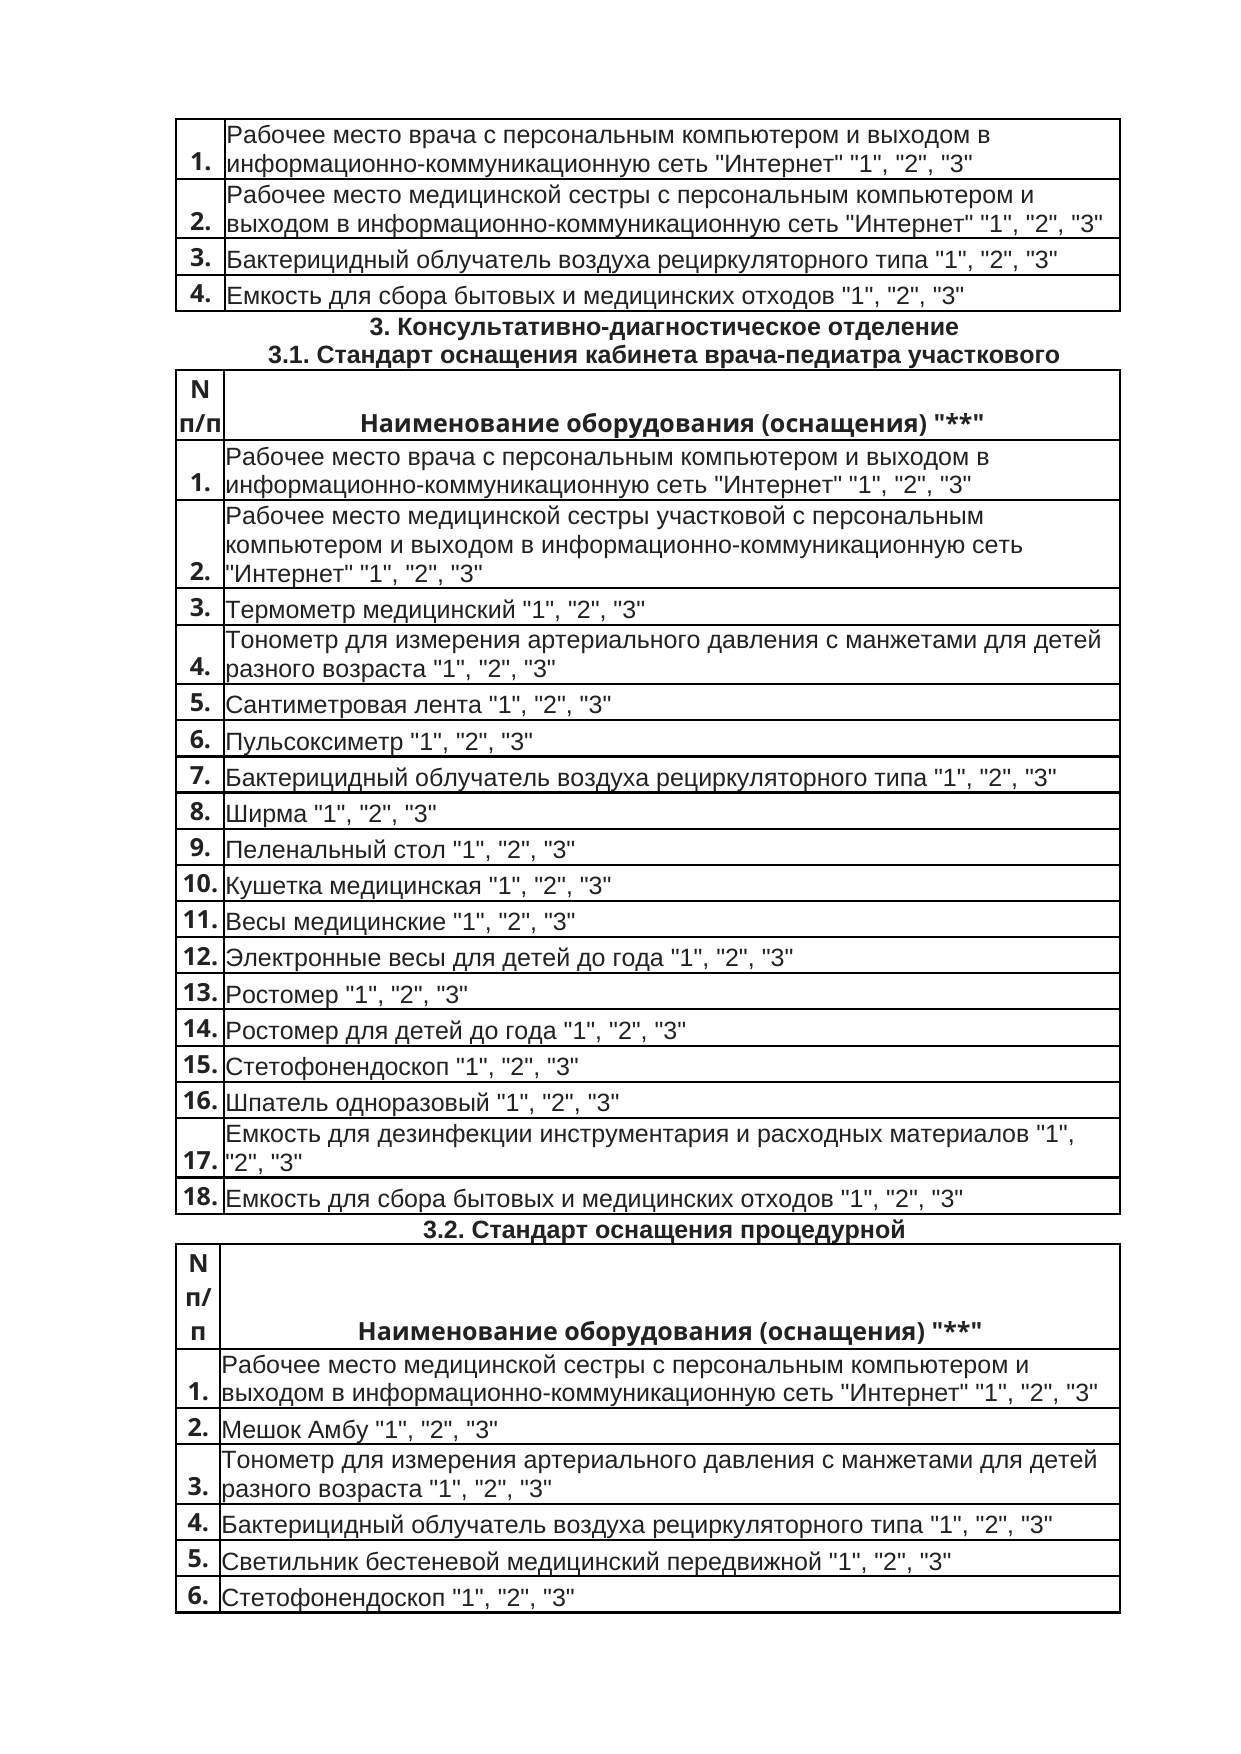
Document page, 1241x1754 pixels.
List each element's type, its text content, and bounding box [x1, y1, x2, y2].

table_cell Термометр медицинский "1", "2", "3" [225, 589, 1119, 623]
table_cell Рабочее место врача с персональным компьютером и выходом в информационно-коммуникационную сеть "Интернет" "1", "2", "3" [226, 120, 1119, 178]
table_cell 4. [177, 626, 223, 683]
table_cell 12. [177, 938, 223, 972]
text 3.1. Стандарт оснащения кабинета врача-педиатра участкового [177, 340, 1152, 369]
table_cell Весы медицинские "1", "2", "3" [225, 902, 1119, 936]
table_cell 1. [177, 441, 223, 499]
table_cell 2. [177, 1409, 219, 1443]
table_cell 11. [177, 902, 223, 936]
table_cell Бактерицидный облучатель воздуха рециркуляторного типа "1", "2", "3" [221, 1505, 1119, 1539]
table_cell Рабочее место медицинской сестры с персональным компьютером и выходом в информационно-коммуникационную сеть "Интернет" "1", "2", "3" [221, 1350, 1119, 1407]
table_cell 5. [177, 685, 223, 719]
table_cell Бактерицидный облучатель воздуха рециркуляторного типа "1", "2", "3" [226, 239, 1119, 273]
table_cell 7. [177, 758, 223, 791]
table_cell Мешок Амбу "1", "2", "3" [221, 1409, 1119, 1443]
table_cell 10. [177, 866, 223, 900]
table_cell Ростомер "1", "2", "3" [225, 974, 1119, 1008]
table_cell 9. [177, 830, 223, 864]
table_cell Емкость для дезинфекции инструментария и расходных материалов "1", "2", "3" [225, 1119, 1119, 1176]
table_cell Сантиметровая лента "1", "2", "3" [225, 685, 1119, 719]
table_cell Стетофонендоскоп "1", "2", "3" [221, 1577, 1119, 1611]
table_cell Кушетка медицинская "1", "2", "3" [225, 866, 1119, 900]
table_cell 2. [177, 180, 224, 237]
table_cell 4. [177, 276, 224, 309]
text 3.2. Стандарт оснащения процедурной [177, 1214, 1152, 1243]
table_header Наименование оборудования (оснащения) "**" [221, 1245, 1119, 1348]
table_cell Светильник бестеневой медицинский передвижной "1", "2", "3" [221, 1541, 1119, 1575]
table_cell Рабочее место медицинской сестры участковой с персональным компьютером и выходом в информационно-коммуникационную сеть "Интернет" "1", "2", "3" [225, 501, 1119, 587]
text 3. Консультативно-диагностическое отделение [177, 312, 1152, 340]
table_cell 6. [177, 721, 223, 755]
table_cell Емкость для сбора бытовых и медицинских отходов "1", "2", "3" [225, 1179, 1119, 1212]
table_cell 3. [177, 589, 223, 623]
table_cell 1. [177, 1350, 219, 1407]
table_cell Пеленальный стол "1", "2", "3" [225, 830, 1119, 864]
table_cell 1. [177, 120, 224, 178]
table_cell Стетофонендоскоп "1", "2", "3" [225, 1047, 1119, 1081]
table_cell Электронные весы для детей до года "1", "2", "3" [225, 938, 1119, 972]
table_cell Рабочее место медицинской сестры с персональным компьютером и выходом в информационно-коммуникационную сеть "Интернет" "1", "2", "3" [226, 180, 1119, 237]
table_cell 17. [177, 1119, 223, 1176]
table_cell 16. [177, 1083, 223, 1117]
table_cell Шпатель одноразовый "1", "2", "3" [225, 1083, 1119, 1117]
table_header N п/п [177, 371, 223, 439]
table_cell Тонометр для измерения артериального давления с манжетами для детей разного возраста "1", "2", "3" [225, 626, 1119, 683]
table_cell 2. [177, 501, 223, 587]
table_cell Бактерицидный облучатель воздуха рециркуляторного типа "1", "2", "3" [225, 758, 1119, 791]
table_cell 4. [177, 1505, 219, 1539]
table_cell 13. [177, 974, 223, 1008]
table_cell Рабочее место врача с персональным компьютером и выходом в информационно-коммуникационную сеть "Интернет" "1", "2", "3" [225, 441, 1119, 499]
table_cell Емкость для сбора бытовых и медицинских отходов "1", "2", "3" [226, 276, 1119, 309]
table_cell 15. [177, 1047, 223, 1081]
table_cell Пульсоксиметр "1", "2", "3" [225, 721, 1119, 755]
table_cell 3. [177, 239, 224, 273]
table_cell Ширма "1", "2", "3" [225, 794, 1119, 828]
table_header Наименование оборудования (оснащения) "**" [225, 371, 1119, 439]
table_cell 18. [177, 1179, 223, 1212]
table_header N п/п [177, 1245, 219, 1348]
table_cell 14. [177, 1010, 223, 1044]
table_cell 3. [177, 1445, 219, 1503]
table_cell Тонометр для измерения артериального давления с манжетами для детей разного возраста "1", "2", "3" [221, 1445, 1119, 1503]
table_cell Ростомер для детей до года "1", "2", "3" [225, 1010, 1119, 1044]
table_cell 5. [177, 1541, 219, 1575]
table_cell 6. [177, 1577, 219, 1611]
table_cell 8. [177, 794, 223, 828]
